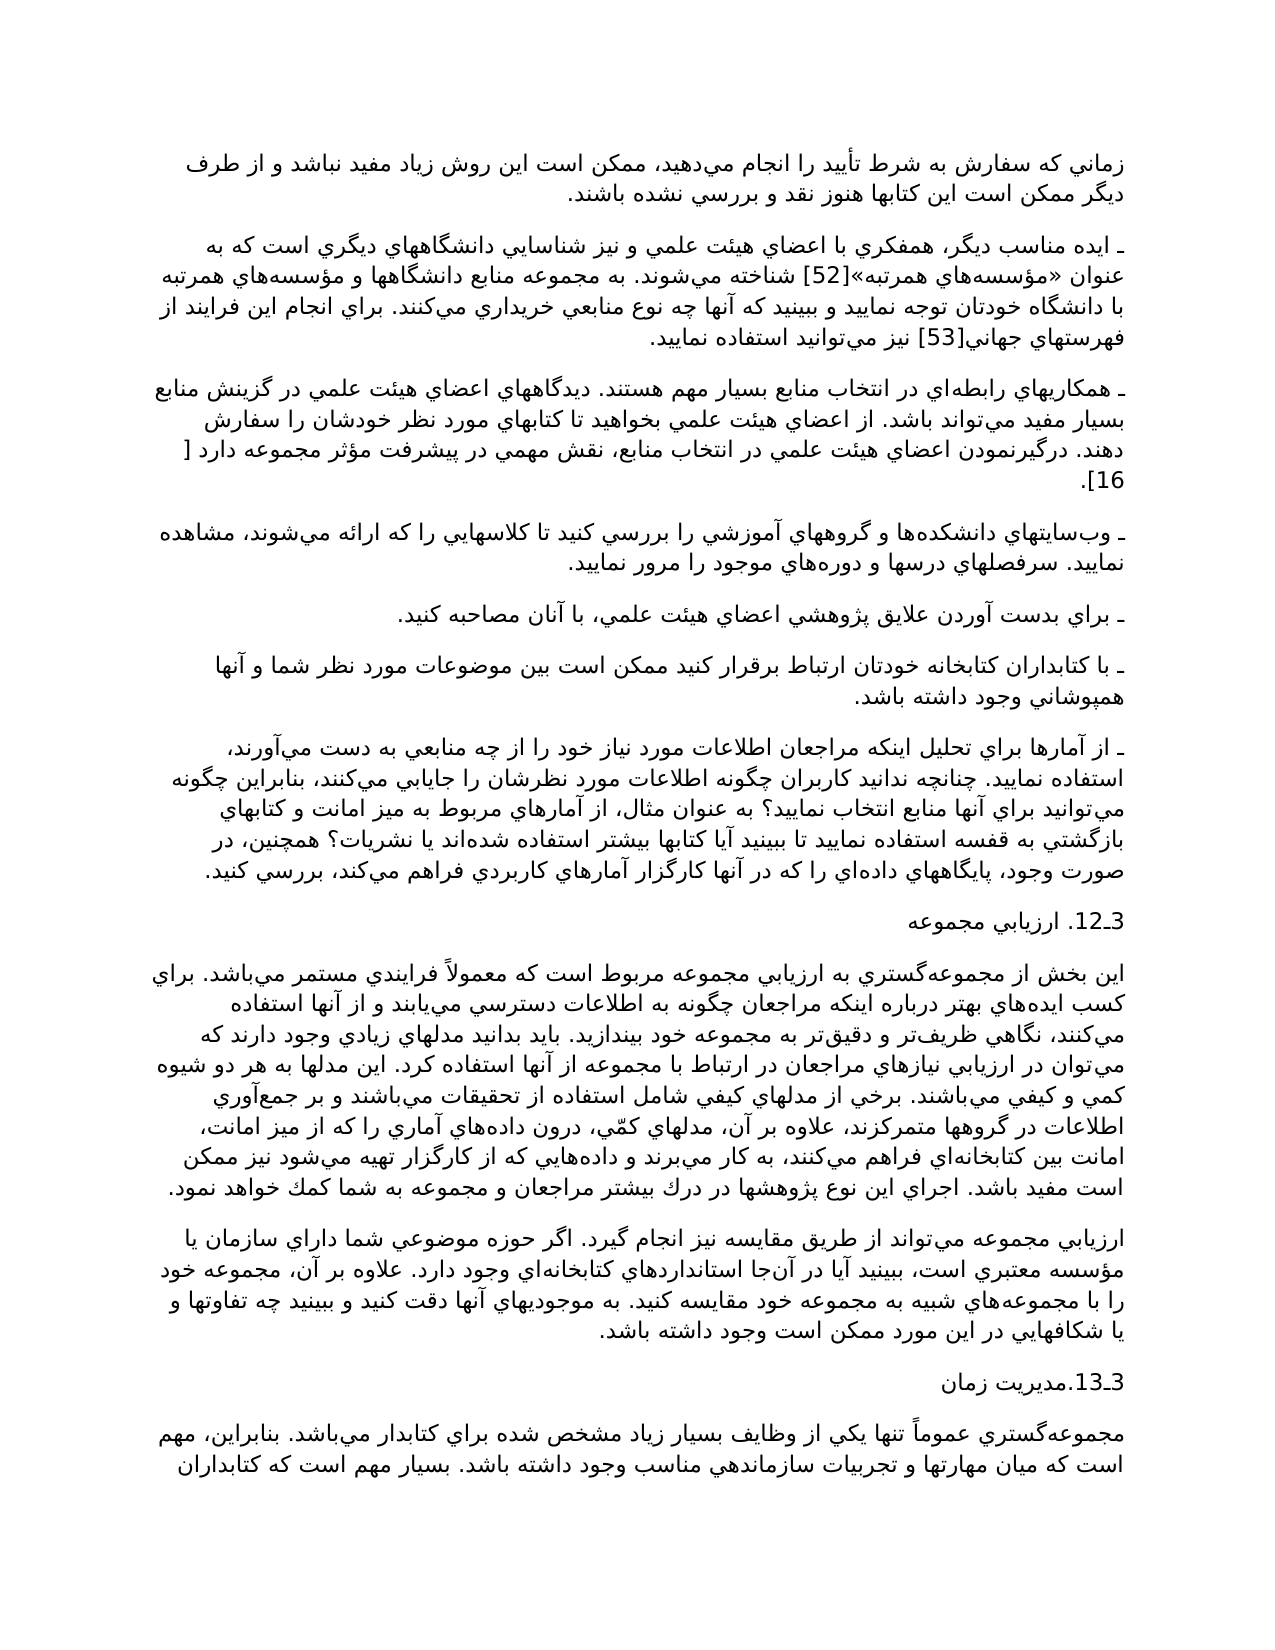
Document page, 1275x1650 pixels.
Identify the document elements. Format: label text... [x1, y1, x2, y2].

text ارزيابي مجموعه مي‌تواند از طريق مقايسه نيز انجام گيرد. اگر حوزه موضوعي شما داراي سازمان يا مؤسسه معتبري است، ببينيد آيا در آن‌جا استانداردهاي كتابخانه‌اي وجود دارد. علاوه بر آن، مجموعه خود را با مجموعه‌هاي شبيه به مجموعه خود مقايسه كنيد. به موجوديهاي آنها دقت كنيد و ببينيد چه تفاوتها و يا شكافهايي در اين مورد ممكن است وجود داشته باشد. [150, 1226, 1125, 1344]
text ـ از آمارها براي تحليل اينكه مراجعان اطلاعات مورد نياز خود را از چه منابعي به دست مي‌آورند، استفاده نماييد. چنانچه ندانيد كاربران چگونه اطلاعات مورد نظرشان را جايابي مي‌كنند، بنابراين چگونه مي‌توانيد براي آنها منابع انتخاب نماييد؟ به عنوان مثال، از آمارهاي مربوط به ميز امانت و كتابهاي بازگشتي به قفسه استفاده نماييد تا ببينيد آيا كتابها بيشتر استفاده شده‌اند يا نشريات؟ همچنين، در صورت وجود، پايگاههاي داده‌اي را كه در آنها كارگزار آمارهاي كاربردي فراهم مي‌كند، بررسي كنيد. [150, 734, 1125, 883]
text ـ ايده مناسب ديگر، همفكري با اعضاي هيئت علمي و نيز شناسايي دانشگاههاي ديگري است كه به عنوان «مؤسسه‌هاي همرتبه»[52] شناخته مي‌شوند. به مجموعه منابع دانشگاهها و مؤسسه‌هاي همرتبه با دانشگاه خودتان توجه نماييد و ببينيد كه آنها چه نوع منابعي خريداري مي‌كنند. براي انجام اين فرايند از فهرستهاي جهاني[53] نيز مي‌توانيد استفاده نماييد. [150, 232, 1125, 351]
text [150, 1420, 1125, 1478]
text ـ براي بدست آوردن علايق پژوهشي اعضاي هيئت علمي، با آنان مصاحبه كنيد. [150, 601, 1125, 627]
text ـ با كتابداران كتابخانه خودتان ارتباط برقرار كنيد ممكن است بين موضوعات مورد نظر شما و آنها همپوشاني وجود داشته باشد. [150, 652, 1125, 709]
text ـ همكاريهاي رابطه‌اي در انتخاب منابع بسيار مهم هستند. ديدگاههاي اعضاي هيئت علمي در گزينش منابع بسيار مفيد مي‌تواند باشد. از اعضاي هيئت علمي بخواهيد تا كتابهاي مورد نظر خودشان را سفارش دهند. درگيرنمودن اعضاي هيئت علمي در انتخاب منابع، نقش مهمي در پيشرفت مؤثر مجموعه دارد [16]. [150, 375, 1125, 494]
text 3ـ12. ارزيابي مجموعه [150, 908, 1125, 935]
text 3ـ13.مديريت زمان [150, 1369, 1125, 1396]
text ـ وب‌سايتهاي دانشكده‌ها و گروههاي آموزشي را بررسي كنيد تا كلاسهايي را كه ارائه مي‌شوند، مشاهده نماييد. سرفصلهاي درسها و دوره‌هاي موجود را مرور نماييد. [150, 519, 1125, 576]
text اين بخش از مجموعه‌گستري به ارزيابي مجموعه مربوط است كه معمولاً فرايندي مستمر مي‌باشد. براي كسب ايده‌هاي بهتر درباره اينكه مراجعان چگونه به اطلاعات دسترسي مي‌يابند و از آنها استفاده مي‌كنند، نگاهي ظريف‌تر و دقيق‌تر به مجموعه خود بيندازيد. بايد بدانيد مدلهاي زيادي وجود دارند كه مي‌توان در ارزيابي نيازهاي مراجعان در ارتباط با مجموعه از آنها استفاده كرد. اين مدلها به هر دو شيوه كمي و كيفي مي‌باشند. برخي از مدلهاي كيفي شامل استفاده از تحقيقات مي‌باشند و بر جمع‌آوري اطلاعات در گروهها متمركزند، علاوه بر آن، مدلهاي كمّي، درون داده‌هاي آماري را كه از ميز امانت، امانت بين كتابخانه‌اي فراهم مي‌كنند، به كار مي‌برند و داده‌هايي كه از كارگزار تهيه مي‌شود نيز ممكن است مفيد باشد. اجراي اين نوع پژوهشها در درك بيشتر مراجعان و مجموعه به شما كمك خواهد نمود. [150, 960, 1125, 1201]
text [150, 150, 1125, 207]
